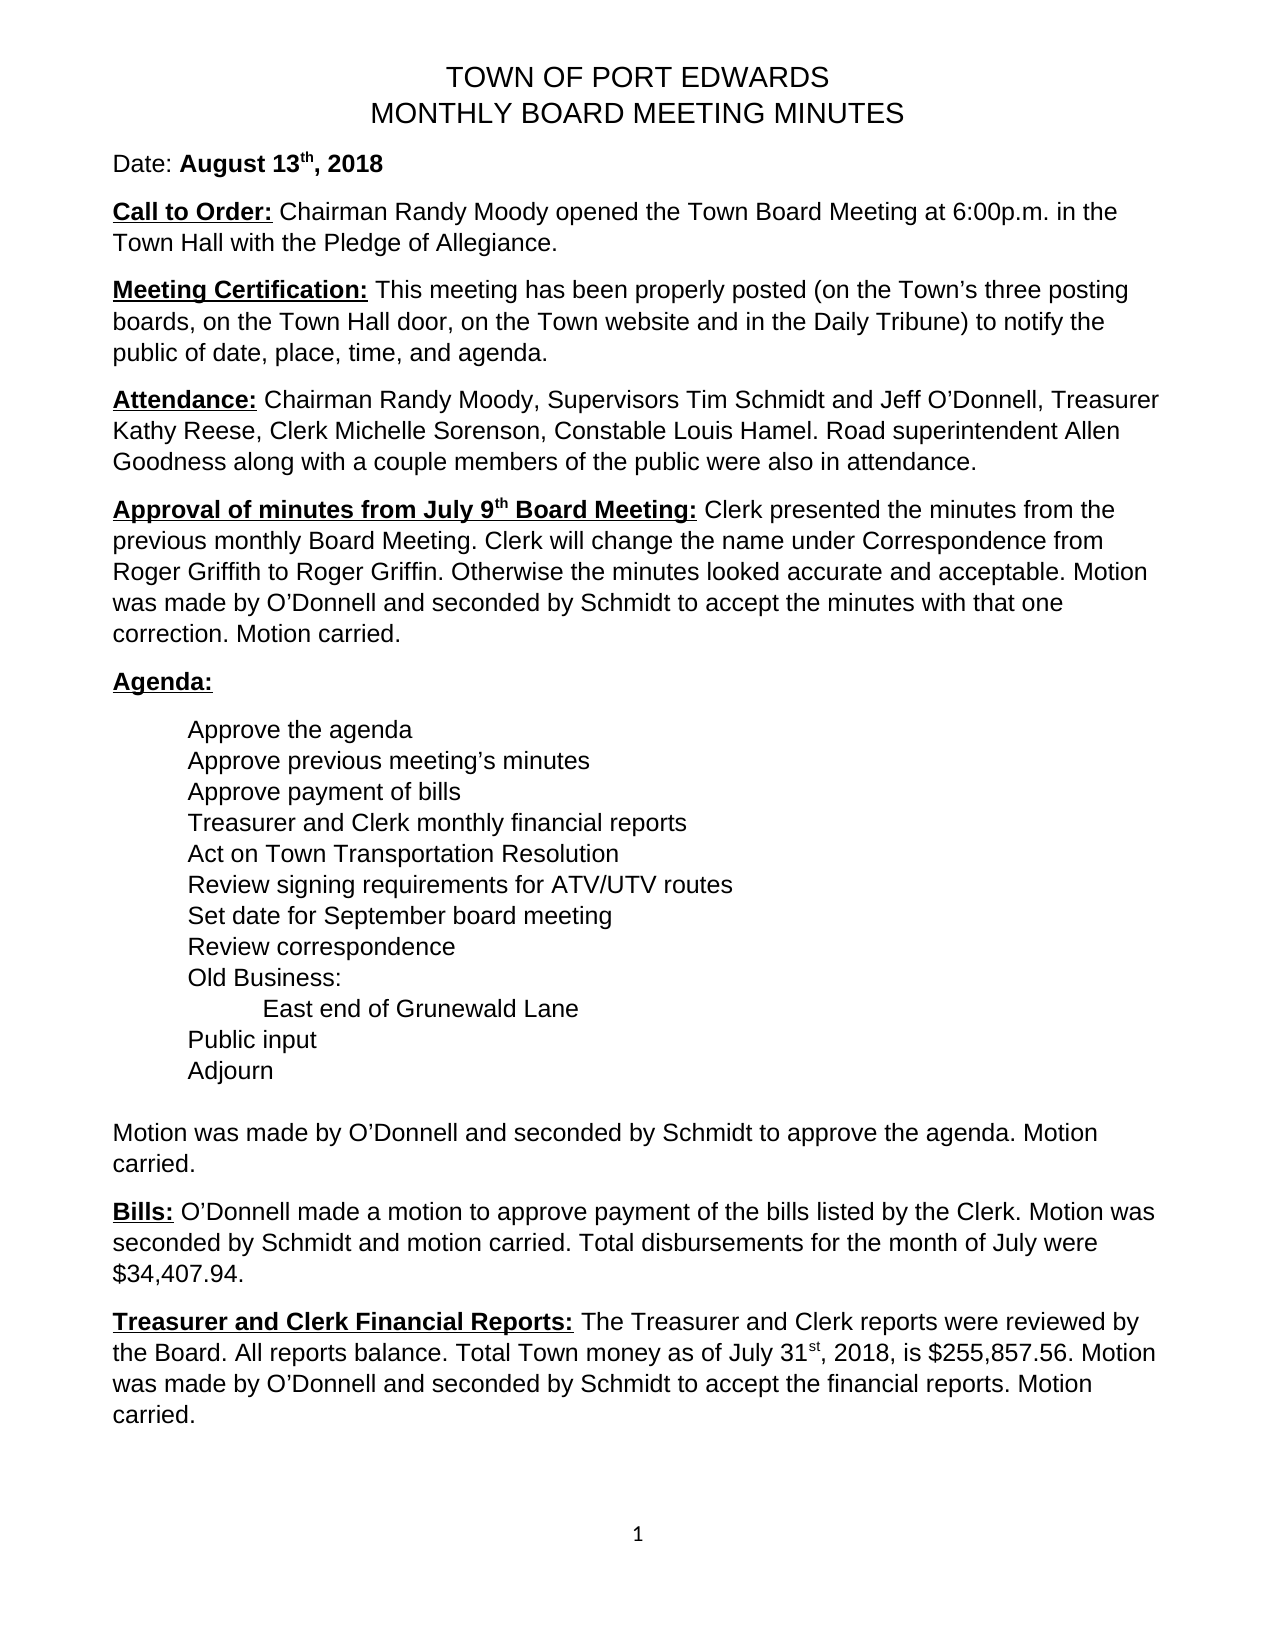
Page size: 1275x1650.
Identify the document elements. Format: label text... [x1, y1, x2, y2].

text Date: August 13th, 2018 [112, 149, 1162, 178]
text Public input [112, 1025, 1162, 1054]
text Old Business: [112, 963, 1162, 992]
text Set date for September board meeting [187, 901, 1162, 929]
text East end of Grunewald Lane [112, 994, 1162, 1023]
text Meeting Certification: This meeting has been properly posted (on the Town’s three posting boards, on the Town Hall door, on the Town website and in the Daily Tribune) to notify the public of date, place, time, and agenda. [112, 275, 1162, 366]
text Attendance: Chairman Randy Moody, Supervisors Tim Schmidt and Jeff O’Donnell, Treasurer Kathy Reese, Clerk Michelle Sorenson, Constable Louis Hamel. Road superintendent Allen Goodness along with a couple members of the public were also in attendance. [112, 385, 1162, 476]
text Bills: O’Donnell made a motion to approve payment of the bills listed by the Clerk. Motion was seconded by Schmidt and motion carried. Total disbursements for the month of July were $34,407.94. [112, 1197, 1162, 1288]
text Agenda: [112, 667, 1162, 696]
text Treasurer and Clerk monthly financial reports [112, 808, 1162, 836]
text Adjourn [112, 1056, 1162, 1085]
text Call to Order: Chairman Randy Moody opened the Town Board Meeting at 6:00p.m. in the Town Hall with the Pledge of Allegiance. [112, 197, 1162, 256]
text Approve payment of bills [112, 777, 1162, 805]
text Motion was made by O’Donnell and seconded by Schmidt to approve the agenda. Motion carried. [112, 1118, 1162, 1178]
text TOWN OF PORT EDWARDS [112, 60, 1162, 93]
text Approve the agenda [112, 714, 1162, 743]
text Review correspondence [112, 932, 1162, 961]
text Approval of minutes from July 9th Board Meeting: Clerk presented the minutes from the previous monthly Board Meeting. Clerk will change the name under Correspondence from Roger Griffith to Roger Griffin. Otherwise the minutes looked accurate and acceptable. Motion was made by O’Donnell and seconded by Schmidt to accept the minutes with that one correction. Motion carried. [112, 495, 1162, 648]
text Act on Town Transportation Resolution [187, 839, 1162, 867]
text Approve previous meeting’s minutes [112, 746, 1162, 774]
text MONTHLY BOARD MEETING MINUTES [112, 96, 1162, 130]
text Review signing requirements for ATV/UTV routes [187, 870, 1162, 898]
text Treasurer and Clerk Financial Reports: The Treasurer and Clerk reports were reviewed by the Board. All reports balance. Total Town money as of July 31st, 2018, is $255,857.56. Motion was made by O’Donnell and seconded by Schmidt to accept the financial reports. Motion carried. [112, 1307, 1162, 1428]
